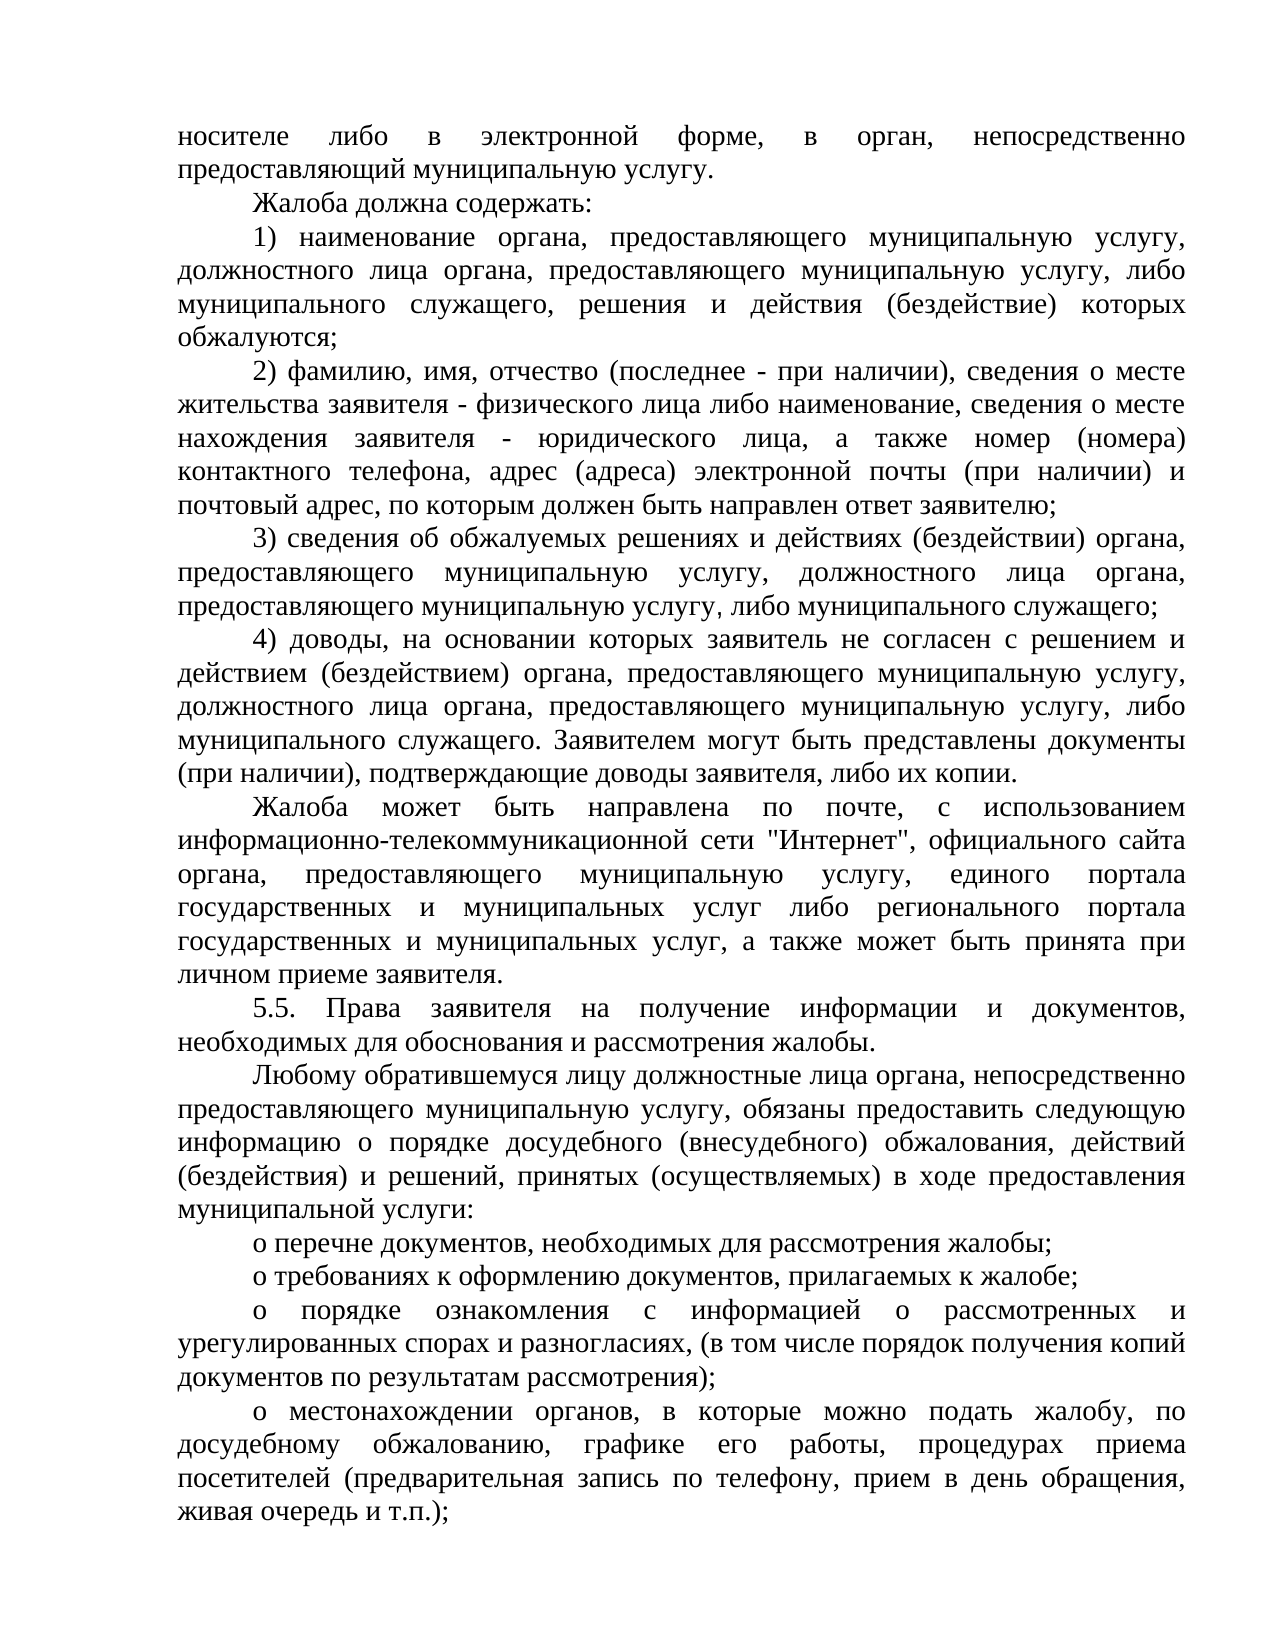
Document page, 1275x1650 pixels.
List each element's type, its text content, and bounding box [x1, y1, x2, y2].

text Жалоба может быть направлена по почте, с использованием информационно-телекоммуникационной сети "Интернет", официального сайта органа, предоставляющего муниципальную услугу, единого портала государственных и муниципальных услуг либо регионального портала государственных и муниципальных услуг, а также может быть принята при личном приеме заявителя. [177, 789, 1186, 990]
text 1) наименование органа, предоставляющего муниципальную услугу, должностного лица органа, предоставляющего муниципальную услугу, либо муниципального служащего, решения и действия (бездействие) которых обжалуются; [177, 219, 1186, 353]
text 2) фамилию, имя, отчество (последнее - при наличии), сведения о месте жительства заявителя - физического лица либо наименование, сведения о месте нахождения заявителя - юридического лица, а также номер (номера) контактного телефона, адрес (адреса) электронной почты (при наличии) и почтовый адрес, по которым должен быть направлен ответ заявителю; [177, 353, 1186, 521]
text 3) сведения об обжалуемых решениях и действиях (бездействии) органа, предоставляющего муниципальную услугу, должностного лица органа, предоставляющего муниципальную услугу, либо муниципального служащего; [177, 521, 1186, 621]
text Любому обратившемуся лицу должностные лица органа, непосредственно предоставляющего муниципальную услугу, обязаны предоставить следующую информацию о порядке досудебного (внесудебного) обжалования, действий (бездействия) и решений, принятых (осуществляемых) в ходе предоставления муниципальной услуги: [177, 1057, 1186, 1225]
text 4) доводы, на основании которых заявитель не согласен с решением и действием (бездействием) органа, предоставляющего муниципальную услугу, должностного лица органа, предоставляющего муниципальную услугу, либо муниципального служащего. Заявителем могут быть представлены документы (при наличии), подтверждающие доводы заявителя, либо их копии. [177, 621, 1186, 789]
text о порядке ознакомления с информацией о рассмотренных и урегулированных спорах и разногласиях, (в том числе порядок получения копий документов по результатам рассмотрения); [177, 1292, 1186, 1393]
text Жалоба должна содержать: [177, 185, 1186, 219]
text о требованиях к оформлению документов, прилагаемых к жалобе; [177, 1258, 1186, 1292]
text о местонахождении органов, в которые можно подать жалобу, по досудебному обжалованию, графике его работы, процедурах приема посетителей (предварительная запись по телефону, прием в день обращения, живая очередь и т.п.); [177, 1393, 1186, 1527]
text о перечне документов, необходимых для рассмотрения жалобы; [177, 1225, 1186, 1258]
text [177, 118, 1186, 185]
text 5.5. Права заявителя на получение информации и документов, необходимых для обоснования и рассмотрения жалобы. [177, 990, 1186, 1057]
